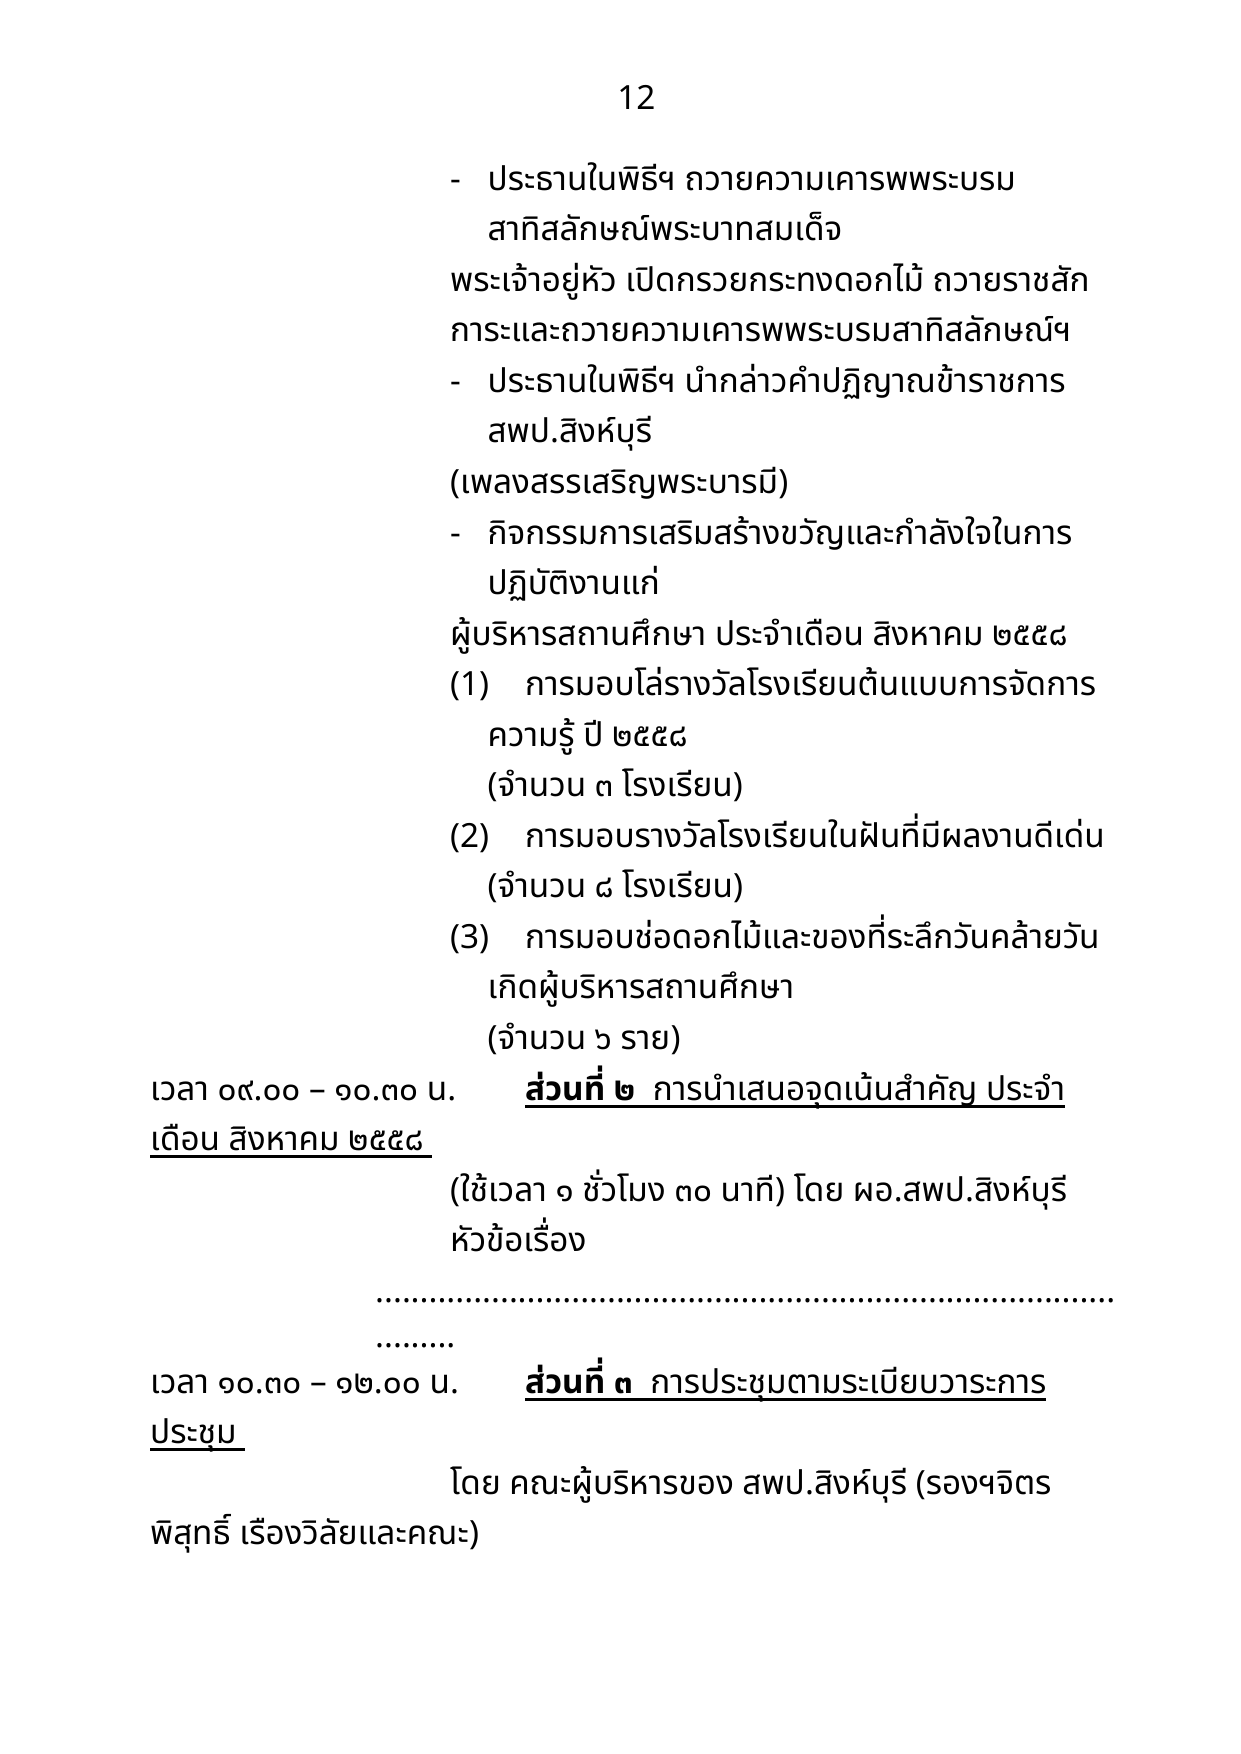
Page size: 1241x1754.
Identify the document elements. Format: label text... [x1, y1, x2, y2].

text โดย คณะผู้บริหารของ สพป.สิงห์บุรี (รองฯจิตรพิสุทธิ์ เรืองวิลัยและคณะ) [150, 1458, 1122, 1560]
text (เพลงสรรเสริญพระบารมี) [375, 458, 1122, 508]
text เวลา ๑๐.๓๐ – ๑๒.๐๐ น. ส่วนที่ ๓ การประชุมตามระเบียบวาระการประชุม [150, 1357, 1122, 1458]
list การมอบรางวัลโรงเรียนในฝันที่มีผลงานดีเด่น (จำนวน ๘ โรงเรียน) [450, 812, 1122, 913]
list (จำนวน ๖ ราย) [487, 1014, 1122, 1064]
text (ใช้เวลา ๑ ชั่วโมง ๓๐ นาที) โดย ผอ.สพป.สิงห์บุรี [150, 1166, 1122, 1216]
list การมอบช่อดอกไม้และของที่ระลึกวันคล้ายวันเกิดผู้บริหารสถานศึกษา [450, 913, 1122, 1014]
text พระเจ้าอยู่หัว เปิดกรวยกระทงดอกไม้ ถวายราชสักการะและถวายความเคารพพระบรมสาทิสลักษณ์ฯ [450, 256, 1122, 357]
list การมอบโล่รางวัลโรงเรียนต้นแบบการจัดการความรู้ ปี ๒๕๕๘ [450, 660, 1122, 761]
list ประธานในพิธีฯ นำกล่าวคำปฏิญาณข้าราชการ สพป.สิงห์บุรี [450, 357, 1122, 458]
list (จำนวน ๓ โรงเรียน) [487, 761, 1122, 812]
text ผู้บริหารสถานศึกษา ประจำเดือน สิงหาคม ๒๕๕๘ [450, 609, 1122, 660]
text เวลา ๐๙.๐๐ – ๑๐.๓๐ น. ส่วนที่ ๒ การนำเสนอจุดเน้นสำคัญ ประจำเดือน สิงหาคม ๒๕๕๘ [150, 1064, 1122, 1166]
list กิจกรรมการเสริมสร้างขวัญและกำลังใจในการปฏิบัติงานแก่ [450, 508, 1122, 609]
text หัวข้อเรื่อง ............................................................................................ [375, 1216, 1122, 1357]
list ประธานในพิธีฯ ถวายความเคารพพระบรมสาทิสลักษณ์พระบาทสมเด็จ [450, 155, 1122, 256]
